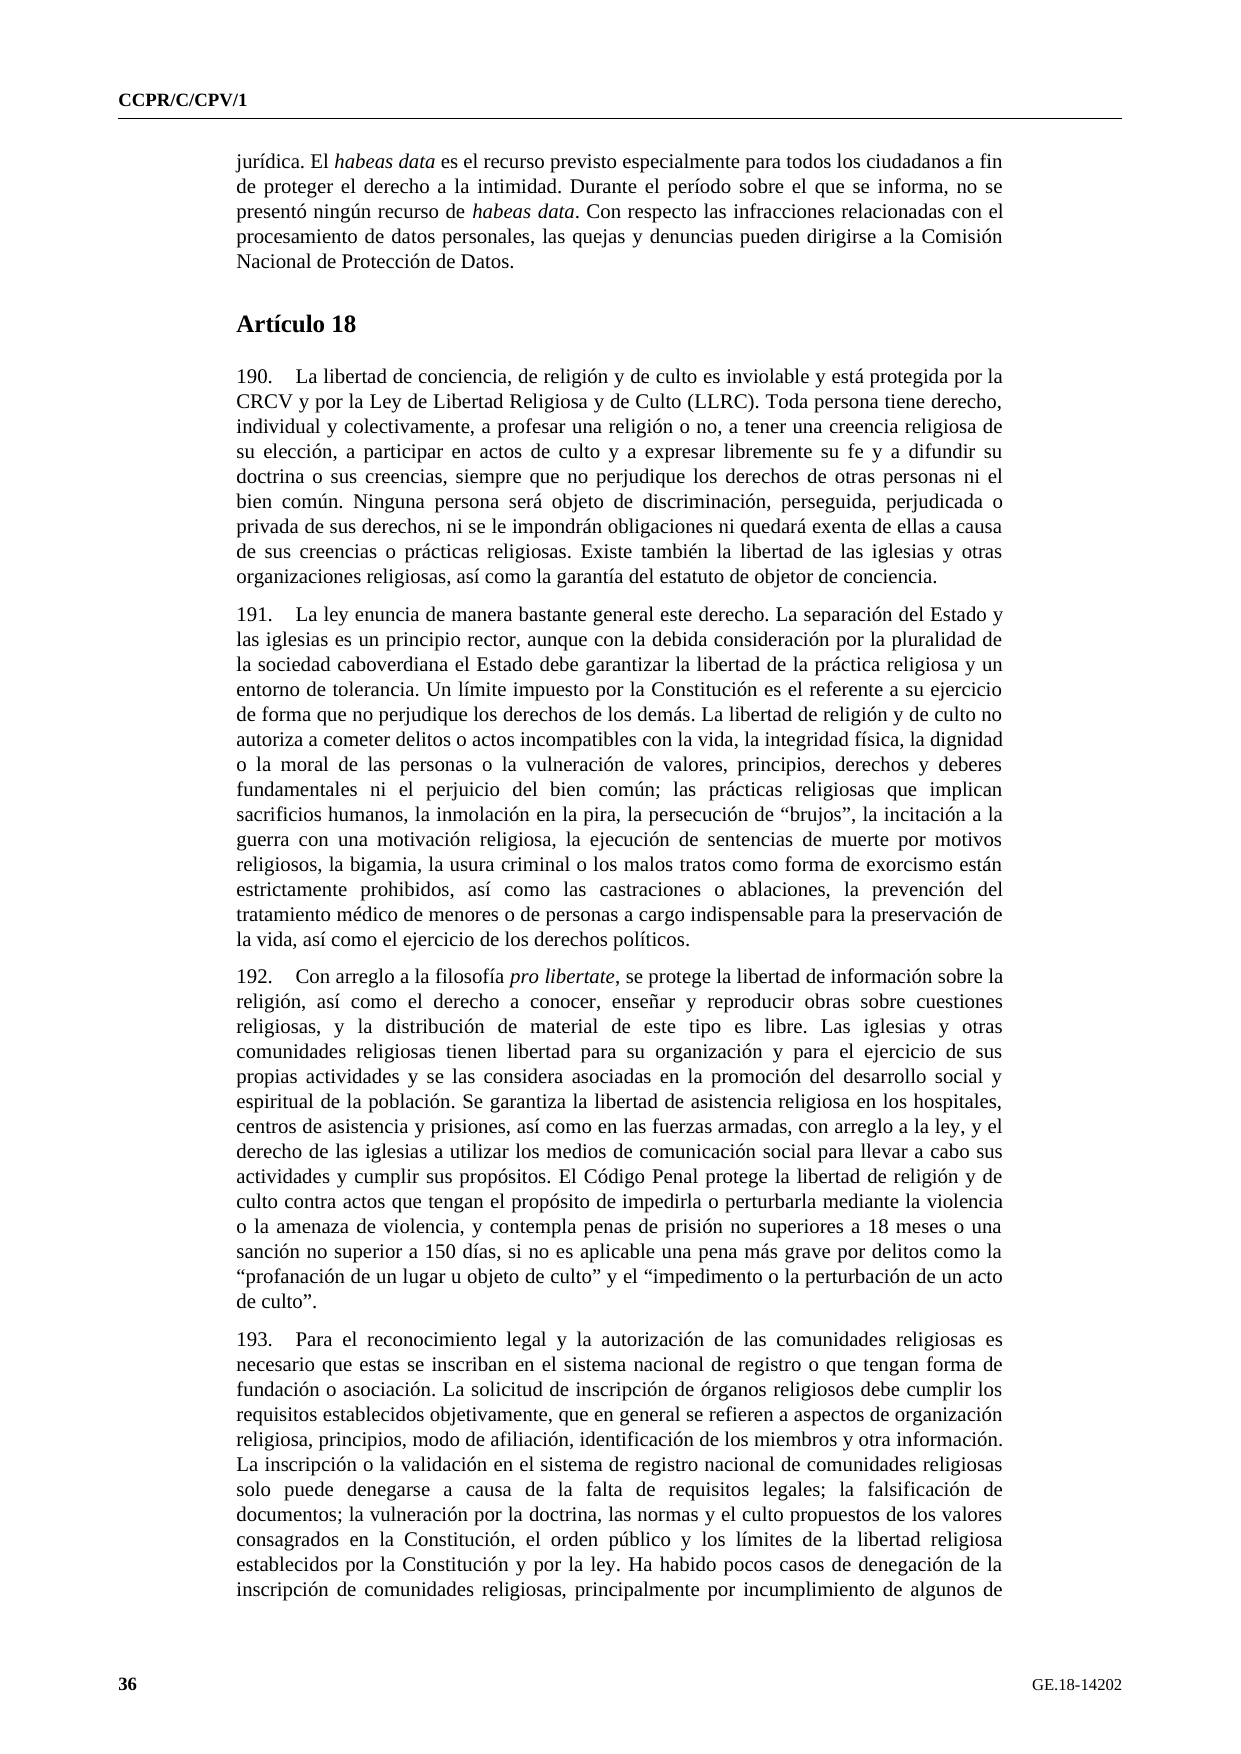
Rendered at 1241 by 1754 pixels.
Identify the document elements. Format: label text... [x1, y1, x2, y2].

text 191. La ley enuncia de manera bastante general este derecho. La separación del Estado y las iglesias es un principio rector, aunque con la debida consideración por la pluralidad de la sociedad caboverdiana el Estado debe garantizar la libertad de la práctica religiosa y un entorno de tolerancia. Un límite impuesto por la Constitución es el referente a su ejercicio de forma que no perjudique los derechos de los demás. La libertad de religión y de culto no autoriza a cometer delitos o actos incompatibles con la vida, la integridad física, la dignidad o la moral de las personas o la vulneración de valores, principios, derechos y deberes fundamentales ni el perjuicio del bien común; las prácticas religiosas que implican sacrificios humanos, la inmolación en la pira, la persecución de “brujos”, la incitación a la guerra con una motivación religiosa, la ejecución de sentencias de muerte por motivos religiosos, la bigamia, la usura criminal o los malos tratos como forma de exorcismo están estrictamente prohibidos, así como las castraciones o ablaciones, la prevención del tratamiento médico de menores o de personas a cargo indispensable para la preservación de la vida, así como el ejercicio de los derechos políticos. [236, 601, 1004, 951]
text Artículo 18 [118, 310, 1004, 338]
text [236, 148, 1004, 273]
text 192. Con arreglo a la filosofía pro libertate, se protege la libertad de información sobre la religión, así como el derecho a conocer, enseñar y reproducir obras sobre cuestiones religiosas, y la distribución de material de este tipo es libre. Las iglesias y otras comunidades religiosas tienen libertad para su organización y para el ejercicio de sus propias actividades y se las considera asociadas en la promoción del desarrollo social y espiritual de la población. Se garantiza la libertad de asistencia religiosa en los hospitales, centros de asistencia y prisiones, así como en las fuerzas armadas, con arreglo a la ley, y el derecho de las iglesias a utilizar los medios de comunicación social para llevar a cabo sus actividades y cumplir sus propósitos. El Código Penal protege la libertad de religión y de culto contra actos que tengan el propósito de impedirla o perturbarla mediante la violencia o la amenaza de violencia, y contempla penas de prisión no superiores a 18 meses o una sanción no superior a 150 días, si no es aplicable una pena más grave por delitos como la “profanación de un lugar u objeto de culto” y el “impedimento o la perturbación de un acto de culto”. [236, 963, 1004, 1313]
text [236, 1326, 1004, 1601]
text 190. La libertad de conciencia, de religión y de culto es inviolable y está protegida por la CRCV y por la Ley de Libertad Religiosa y de Culto (LLRC). Toda persona tiene derecho, individual y colectivamente, a profesar una religión o no, a tener una creencia religiosa de su elección, a participar en actos de culto y a expresar libremente su fe y a difundir su doctrina o sus creencias, siempre que no perjudique los derechos de otras personas ni el bien común. Ninguna persona será objeto de discriminación, perseguida, perjudicada o privada de sus derechos, ni se le impondrán obligaciones ni quedará exenta de ellas a causa de sus creencias o prácticas religiosas. Existe también la libertad de las iglesias y otras organizaciones religiosas, así como la garantía del estatuto de objetor de conciencia. [236, 363, 1004, 588]
